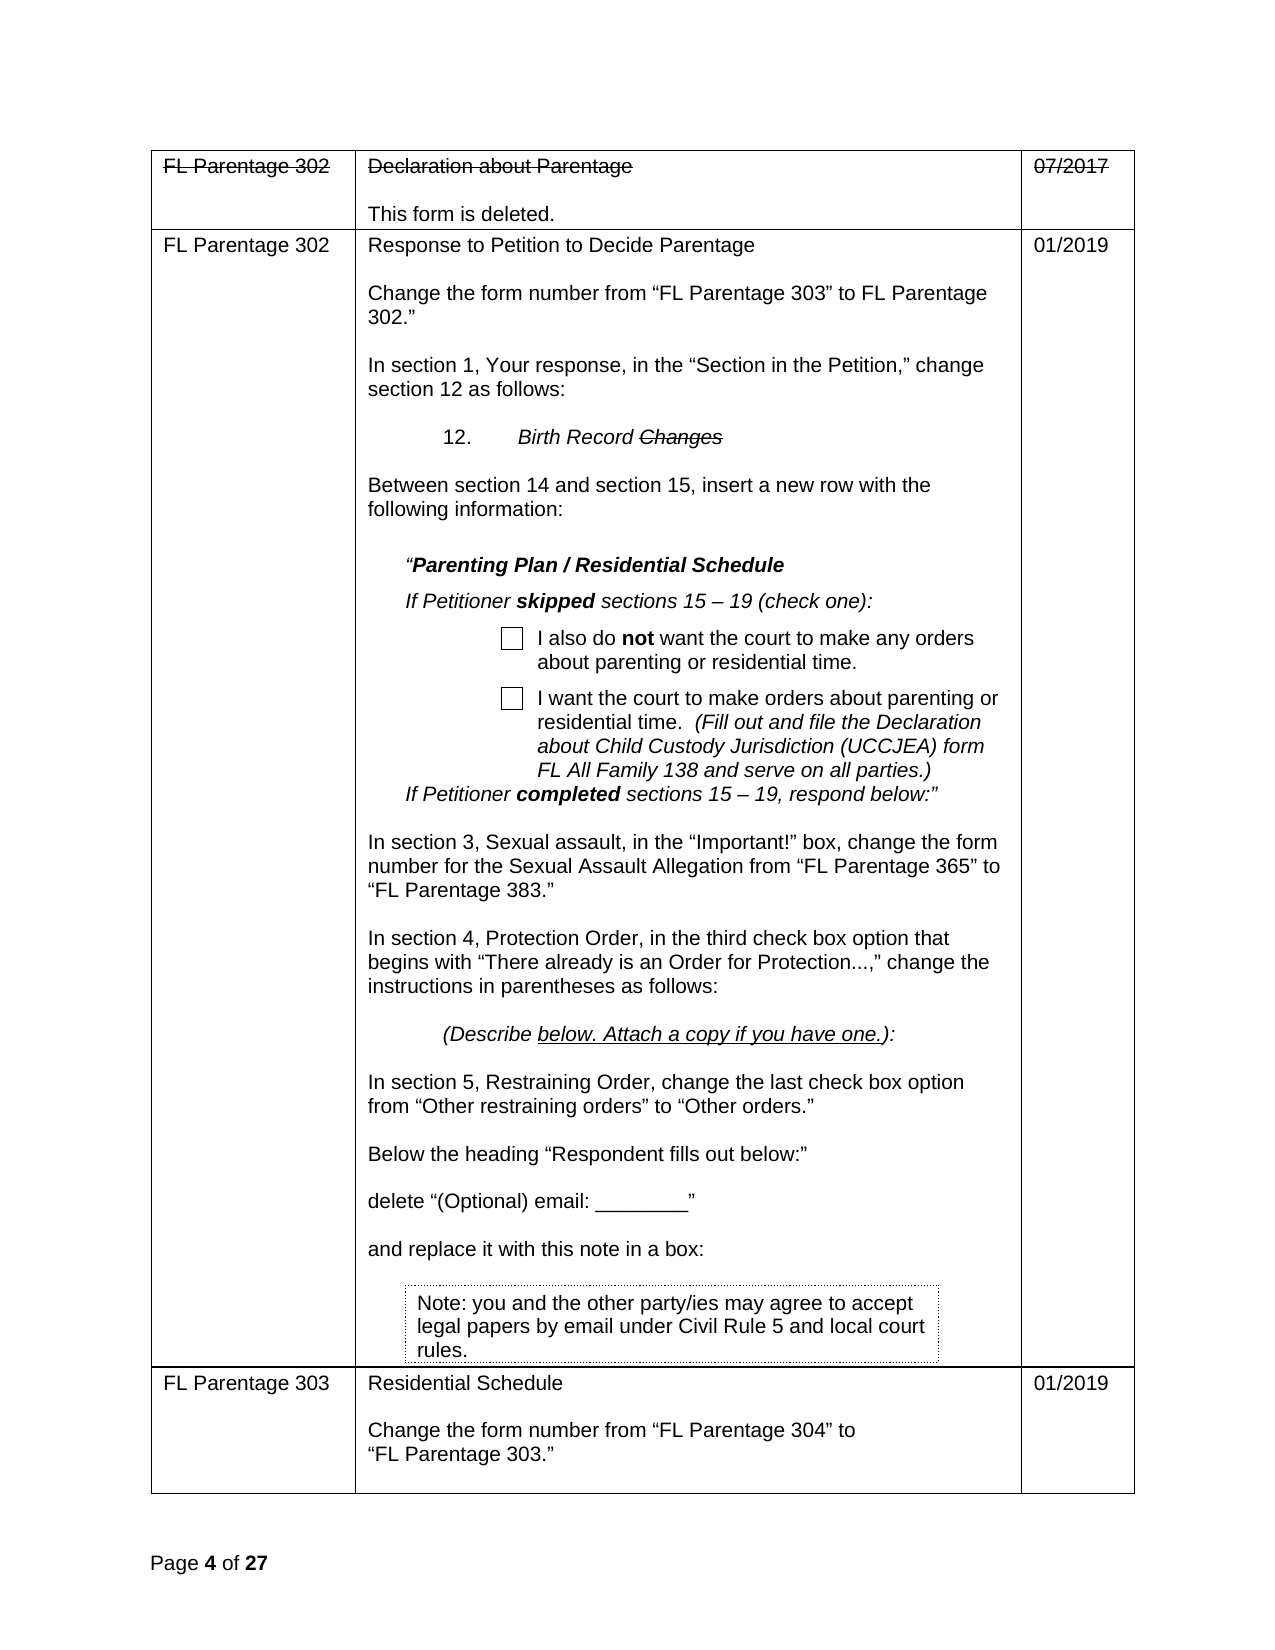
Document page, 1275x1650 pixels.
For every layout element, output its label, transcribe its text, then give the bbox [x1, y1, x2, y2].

table_cell 01/2019 [1022, 230, 1134, 1366]
table_header FL Parentage 302 [152, 151, 355, 229]
table_header 07/2017 [1022, 151, 1134, 229]
table_cell FL Parentage 302 [152, 230, 355, 1366]
table_cell 01/2019 [1022, 1368, 1134, 1493]
table_header Declaration about Parentage This form is deleted. [356, 151, 1021, 229]
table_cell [356, 1368, 1021, 1493]
table_cell Response to Petition to Decide Parentage Change the form number from “FL Parentage 303” to FL Parentage 302.” In section 1, Your response, in the “Section in the Petition,” change section 12 as follows: 12. Birth Record Changes Between section 14 and section 15, insert a new row with the following information: “Parenting Plan / Residential Schedule If Petitioner skipped sections 15 – 19 (check one): I also do not want the court to make any orders about parenting or residential time. I want the court to make orders about parenting or residential time. (Fill out and file the Declaration about Child Custody Jurisdiction (UCCJEA) form FL All Family 138 and serve on all parties.) If Petitioner completed sections 15 – 19, respond below:” In section 3, Sexual assault, in the “Important!” box, change the form number for the Sexual Assault Allegation from “FL Parentage 365” to “FL Parentage 383.” In section 4, Protection Order, in the third check box option that begins with “There already is an Order for Protection...,” change the instructions in parentheses as follows: (Describe below. Attach a copy if you have one.): In section 5, Restraining Order, change the last check box option from “Other restraining orders” to “Other orders.” Below the heading “Respondent fills out below:” delete “(Optional) email: ________” and replace it with this note in a box: [356, 230, 1021, 1366]
table_cell FL Parentage 303 [152, 1368, 355, 1493]
